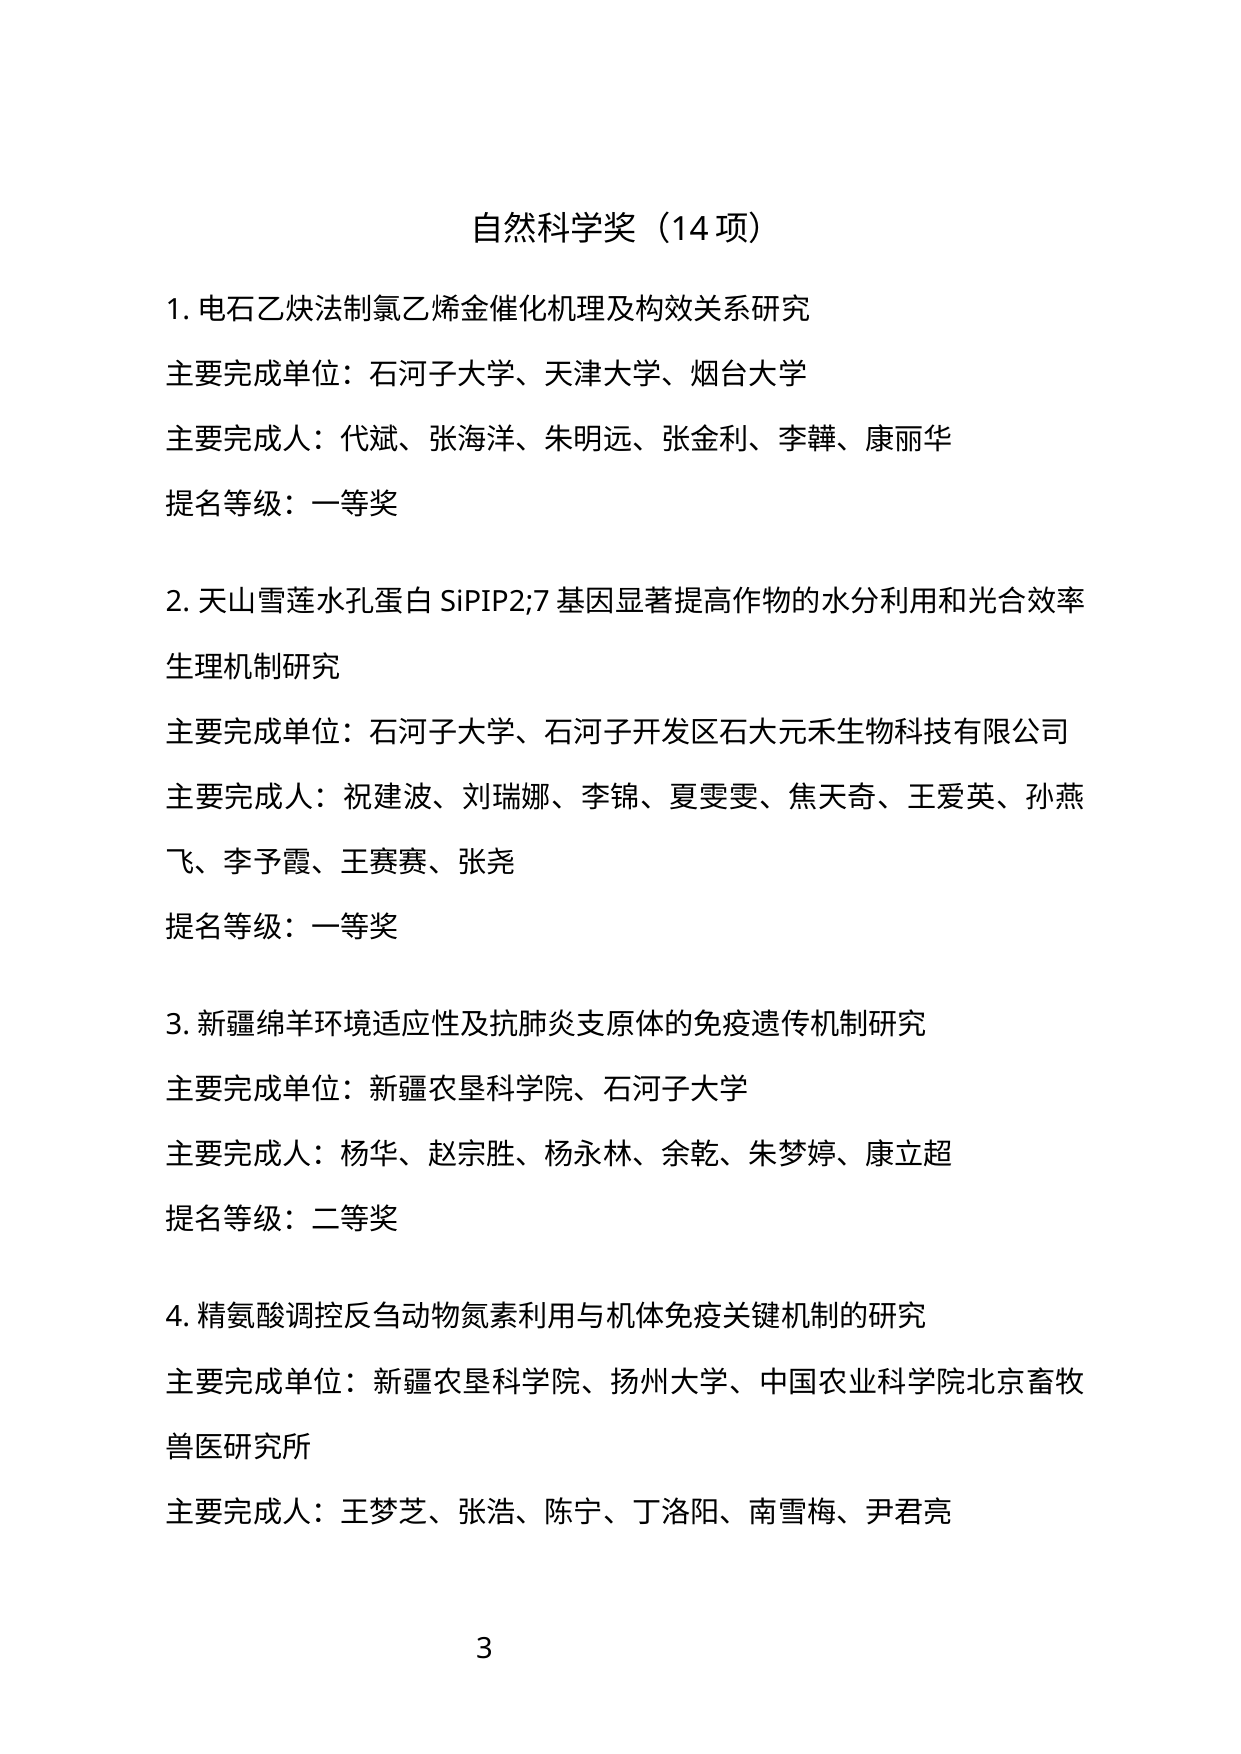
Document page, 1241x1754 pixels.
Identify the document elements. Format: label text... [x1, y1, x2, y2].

text 自然科学奖（14项） [165, 193, 1087, 258]
text 主要完成人：杨华、赵宗胜、杨永林、余乾、朱梦婷、康立超 [165, 1119, 1087, 1184]
text 提名等级：一等奖 [165, 469, 1087, 534]
text 主要完成单位：新疆农垦科学院、扬州大学、中国农业科学院北京畜牧兽医研究所 [165, 1347, 1087, 1477]
text 提名等级：二等奖 [165, 1184, 1087, 1249]
text 主要完成单位：石河子大学、天津大学、烟台大学 [165, 339, 1087, 404]
text 3. 新疆绵羊环境适应性及抗肺炎支原体的免疫遗传机制研究 [165, 989, 1087, 1054]
text 提名等级：一等奖 [165, 892, 1087, 957]
text 2. 天山雪莲水孔蛋白SiPIP2;7基因显著提高作物的水分利用和光合效率生理机制研究 [165, 567, 1087, 697]
text 主要完成单位：石河子大学、石河子开发区石大元禾生物科技有限公司 [165, 697, 1087, 762]
text 4. 精氨酸调控反刍动物氮素利用与机体免疫关键机制的研究 [165, 1282, 1087, 1347]
text 主要完成人：祝建波、刘瑞娜、李锦、夏雯雯、焦天奇、王爱英、孙燕飞、李予霞、王赛赛、张尧 [165, 762, 1087, 892]
text 1. 电石乙炔法制氯乙烯金催化机理及构效关系研究 [165, 274, 1087, 339]
text 主要完成人：代斌、张海洋、朱明远、张金利、李韡、康丽华 [165, 404, 1087, 469]
text 主要完成人：王梦芝、张浩、陈宁、丁洛阳、南雪梅、尹君亮 [165, 1477, 1087, 1542]
text 主要完成单位：新疆农垦科学院、石河子大学 [165, 1054, 1087, 1119]
